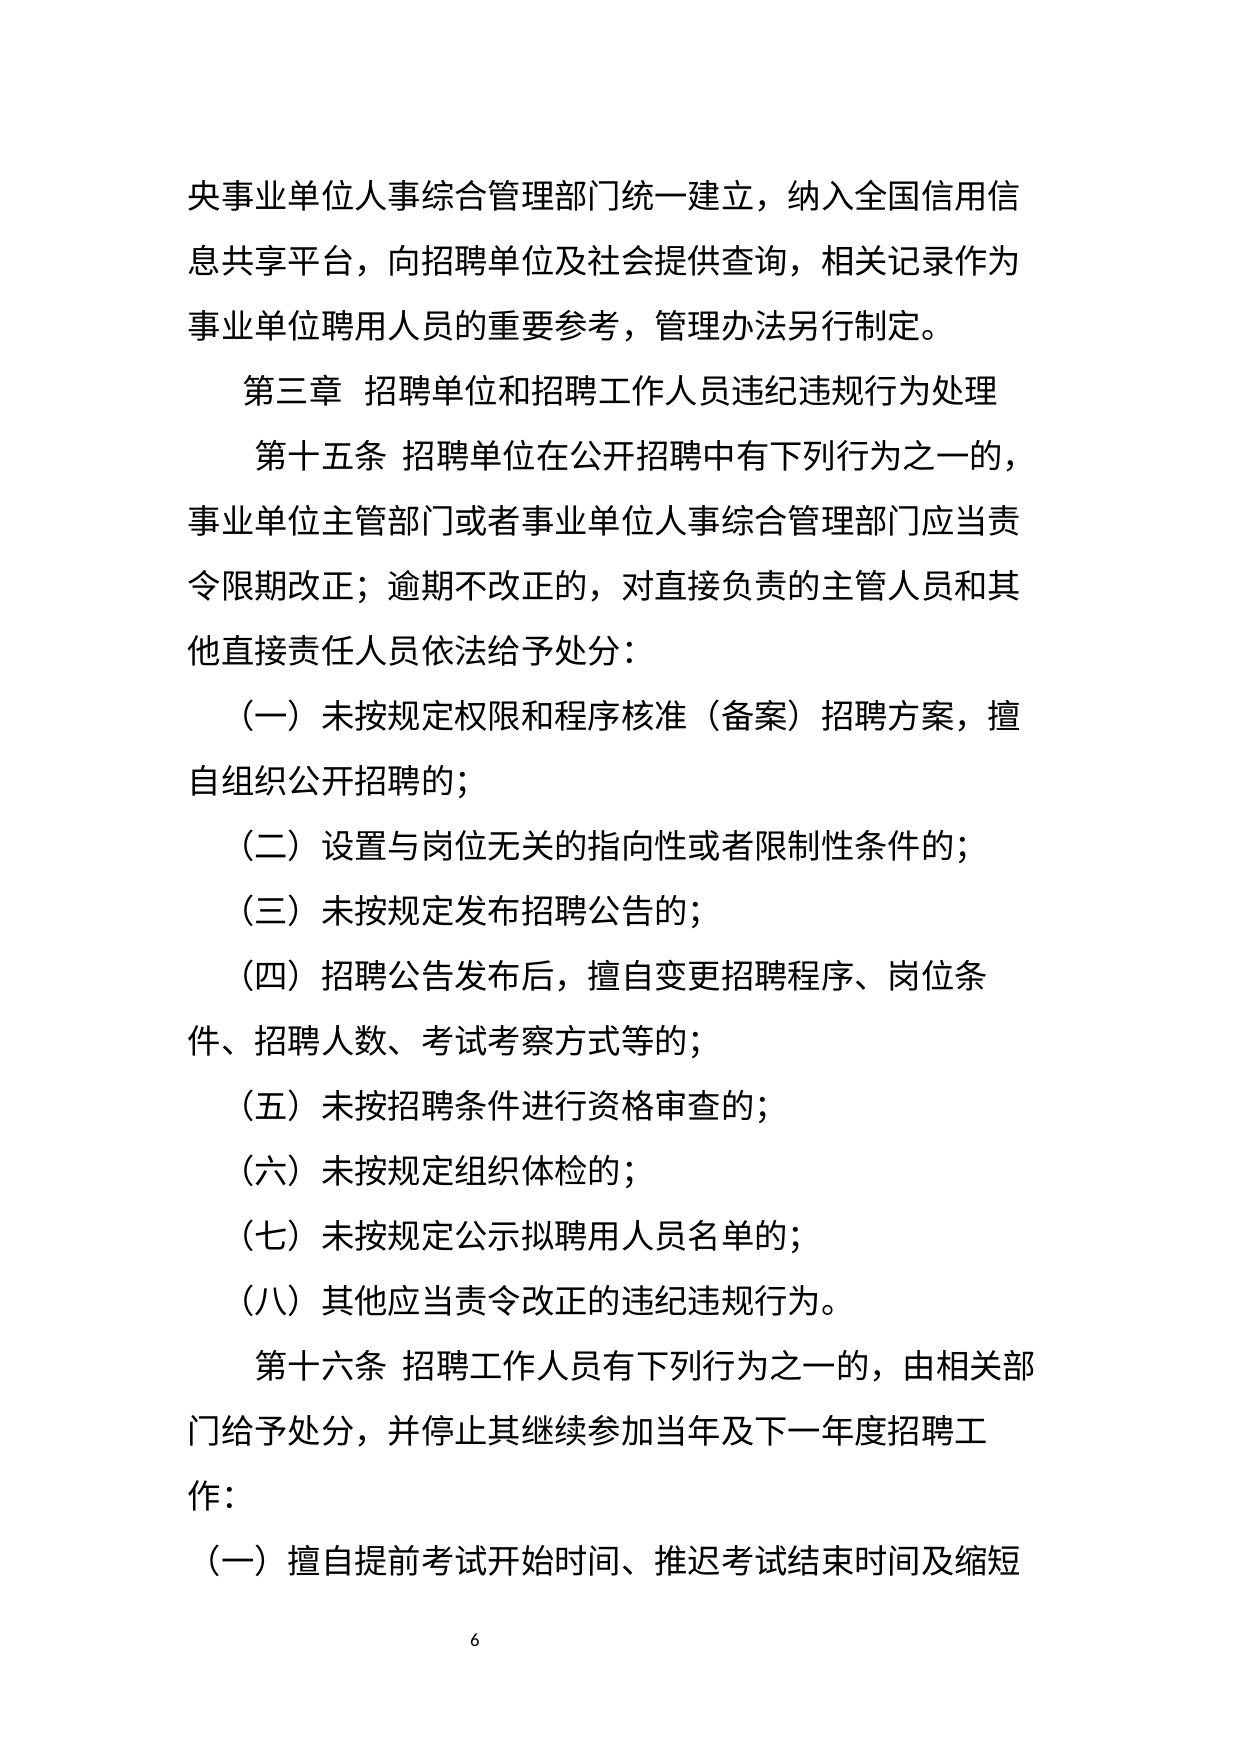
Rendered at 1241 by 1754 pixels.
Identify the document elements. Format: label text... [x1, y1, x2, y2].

text （四）招聘公告发布后，擅自变更招聘程序、岗位条件、招聘人数、考试考察方式等的； [187, 942, 1053, 1072]
text （二）设置与岗位无关的指向性或者限制性条件的； [187, 812, 1053, 877]
text 第十五条 招聘单位在公开招聘中有下列行为之一的，事业单位主管部门或者事业单位人事综合管理部门应当责令限期改正；逾期不改正的，对直接负责的主管人员和其他直接责任人员依法给予处分： [187, 422, 1053, 682]
text （五）未按招聘条件进行资格审查的； [187, 1072, 1053, 1137]
text 第十六条 招聘工作人员有下列行为之一的，由相关部门给予处分，并停止其继续参加当年及下一年度招聘工作： [187, 1332, 1053, 1527]
text （三）未按规定发布招聘公告的； [187, 877, 1053, 942]
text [187, 162, 1053, 357]
text 第三章 招聘单位和招聘工作人员违纪违规行为处理 [187, 357, 1053, 422]
text （八）其他应当责令改正的违纪违规行为。 [187, 1267, 1053, 1332]
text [187, 1527, 1053, 1592]
text （七）未按规定公示拟聘用人员名单的； [187, 1202, 1053, 1267]
text （六）未按规定组织体检的； [187, 1137, 1053, 1202]
text （一）未按规定权限和程序核准（备案）招聘方案，擅自组织公开招聘的； [187, 682, 1053, 812]
